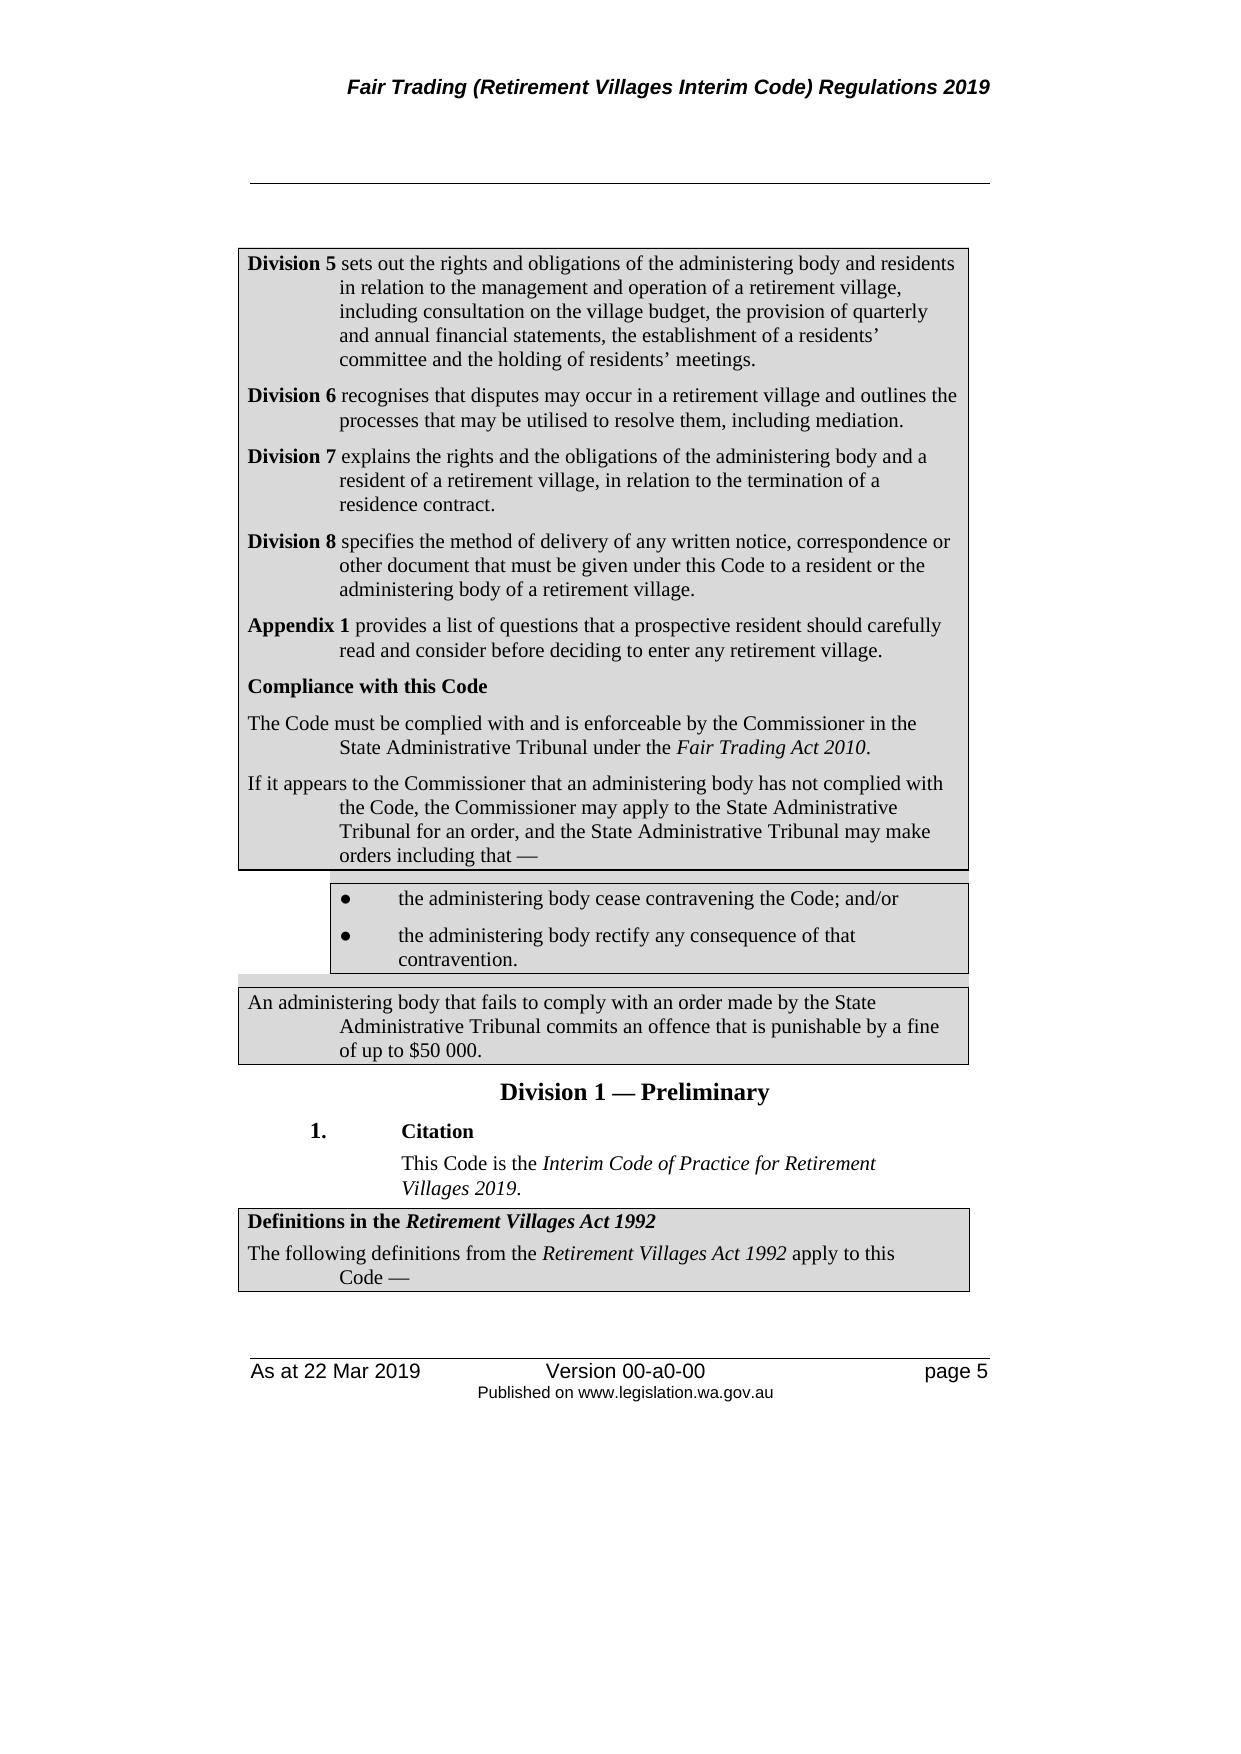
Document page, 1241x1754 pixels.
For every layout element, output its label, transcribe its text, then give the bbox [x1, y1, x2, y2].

text The Code must be complied with and is enforceable by the Commissioner in the State Administrative Tribunal under the Fair Trading Act 2010. [239, 707, 968, 759]
text If it appears to the Commissioner that an administering body has not complied with the Code, the Commissioner may apply to the State Administrative Tribunal for an order, and the State Administrative Tribunal may make orders including that — [239, 768, 968, 869]
text Appendix 1 provides a list of questions that a prospective resident should carefully read and consider before deciding to enter any retirement village. [239, 610, 968, 662]
text Division 8 specifies the method of delivery of any written notice, correspondence or other document that must be given under this Code to a resident or the administering body of a retirement village. [239, 526, 968, 601]
text Compliance with this Code [239, 671, 968, 698]
text Division 5 sets out the rights and obligations of the administering body and residents in relation to the management and operation of a retirement village, including consultation on the village budget, the provision of quarterly and annual financial statements, the establishment of a residents’ committee and the holding of residents’ meetings. [239, 249, 968, 371]
subtitle 1. Citation [309, 1117, 960, 1143]
subtitle Division 1 — Preliminary [309, 1077, 960, 1106]
text The following definitions from the Retirement Villages Act 1992 apply to this Code — [239, 1240, 969, 1291]
text ● the administering body rectify any consequence of that contravention. [331, 920, 968, 973]
text ● the administering body cease contravening the Code; and/or [331, 884, 968, 910]
text This Code is the Interim Code of Practice for Retirement Villages 2019. [312, 1151, 960, 1199]
text Division 7 explains the rights and the obligations of the administering body and a resident of a retirement village, in relation to the termination of a residence contract. [239, 441, 968, 516]
text Definitions in the Retirement Villages Act 1992 [239, 1209, 969, 1233]
text Division 6 recognises that disputes may occur in a retirement village and outlines the processes that may be utilised to resolve them, including mediation. [239, 380, 968, 432]
text An administering body that fails to comply with an order made by the State Administrative Tribunal commits an offence that is punishable by a fine of up to $50 000. [239, 988, 968, 1064]
